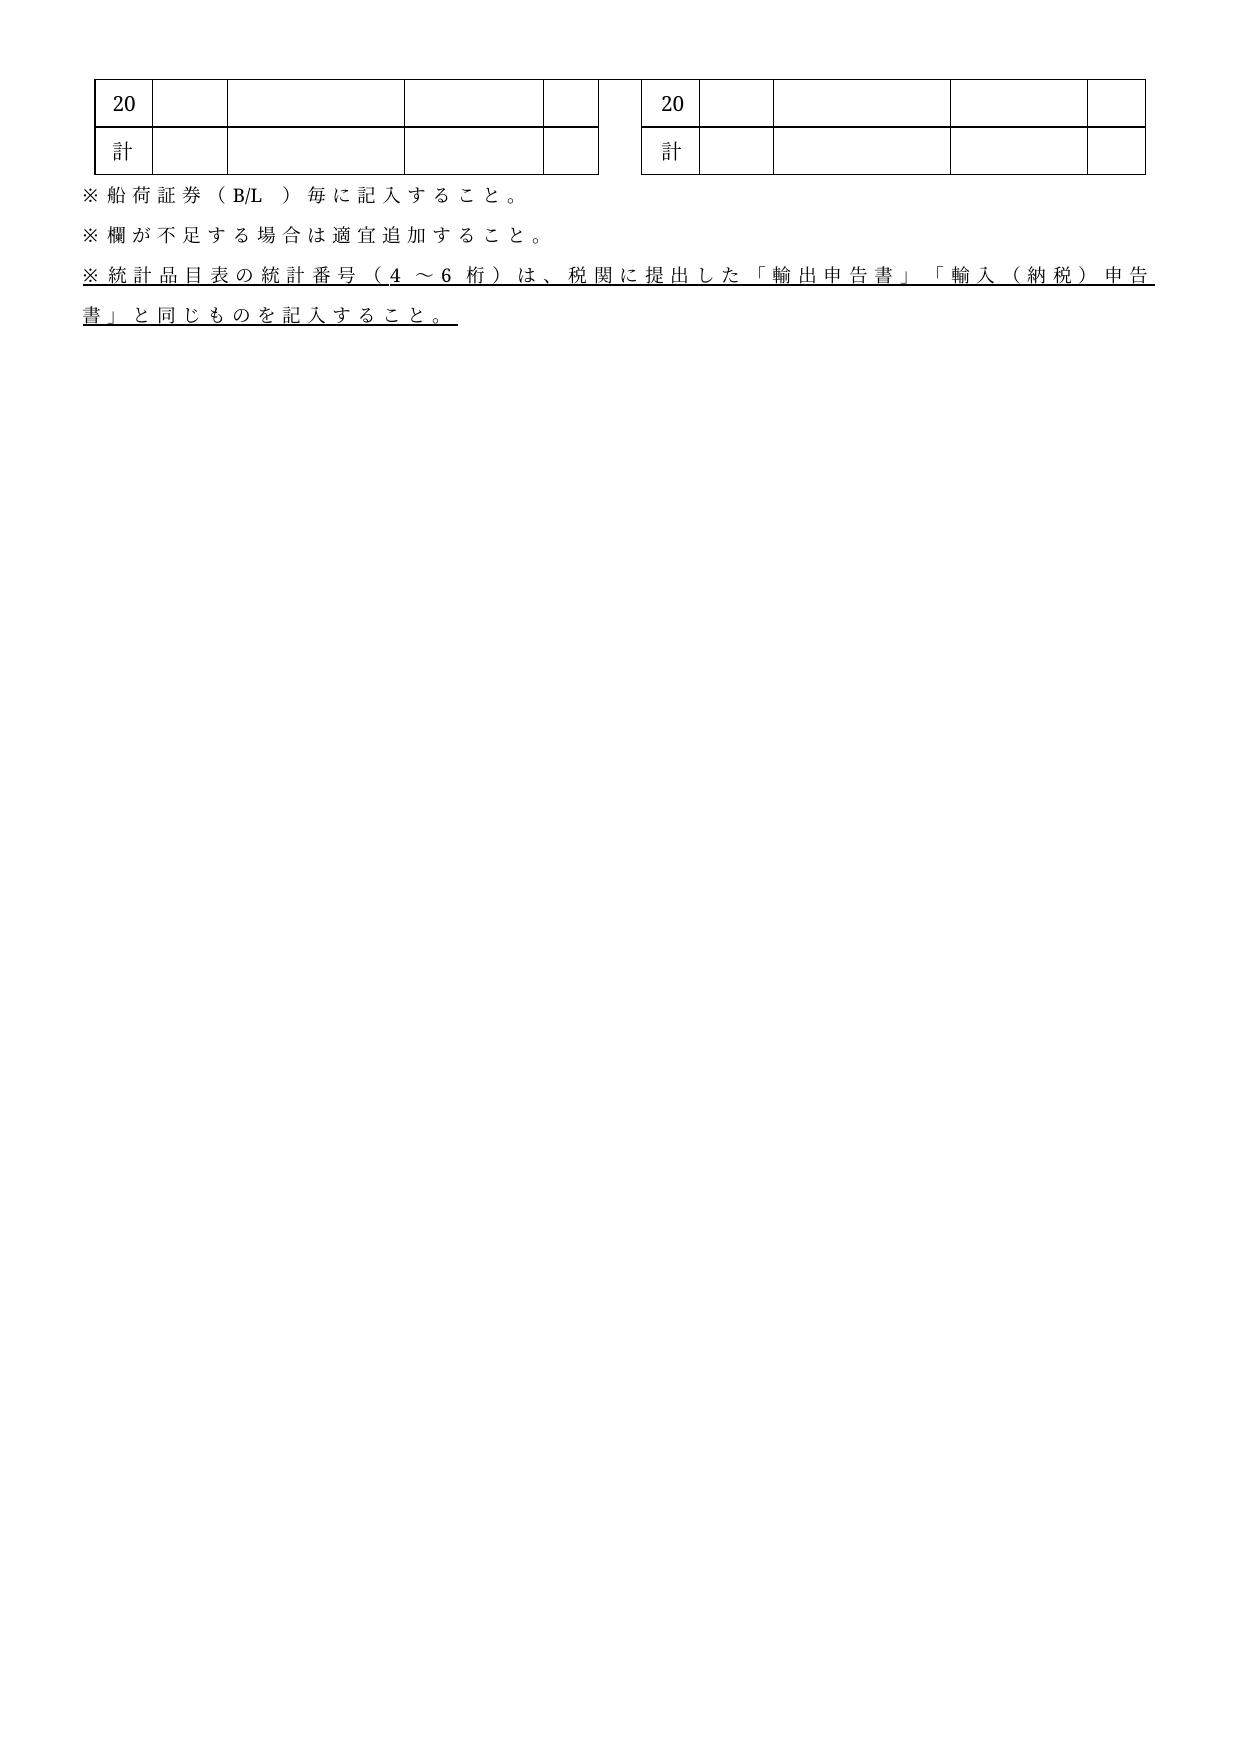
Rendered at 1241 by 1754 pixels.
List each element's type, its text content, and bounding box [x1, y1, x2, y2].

table_cell [1088, 128, 1145, 174]
table_cell [544, 128, 598, 174]
table_cell [228, 80, 404, 126]
text ※船荷証券（B/L）毎に記入すること。 [83, 175, 1158, 215]
table_cell 計 [642, 128, 699, 174]
table_cell [951, 128, 1087, 174]
table_cell [951, 80, 1087, 126]
table_cell [405, 80, 543, 126]
text ※欄が不足する場合は適宜追加すること。 [83, 215, 1158, 255]
table_cell [153, 128, 227, 174]
table_cell [1088, 80, 1145, 126]
table_cell 20 [642, 80, 699, 126]
table_cell 20 [96, 80, 152, 126]
table_cell [228, 128, 404, 174]
table_cell [700, 80, 773, 126]
table_cell 計 [96, 128, 152, 174]
table_cell [153, 80, 227, 126]
table_cell [774, 128, 950, 174]
table_cell [700, 128, 773, 174]
table_cell [405, 128, 543, 174]
table_cell [544, 80, 598, 126]
table_cell [774, 80, 950, 126]
text ※統計品目表の統計番号（4～6桁）は、税関に提出した「輸出申告書」「輸入（納税）申告書」と同じものを記入すること。 [83, 255, 1158, 334]
